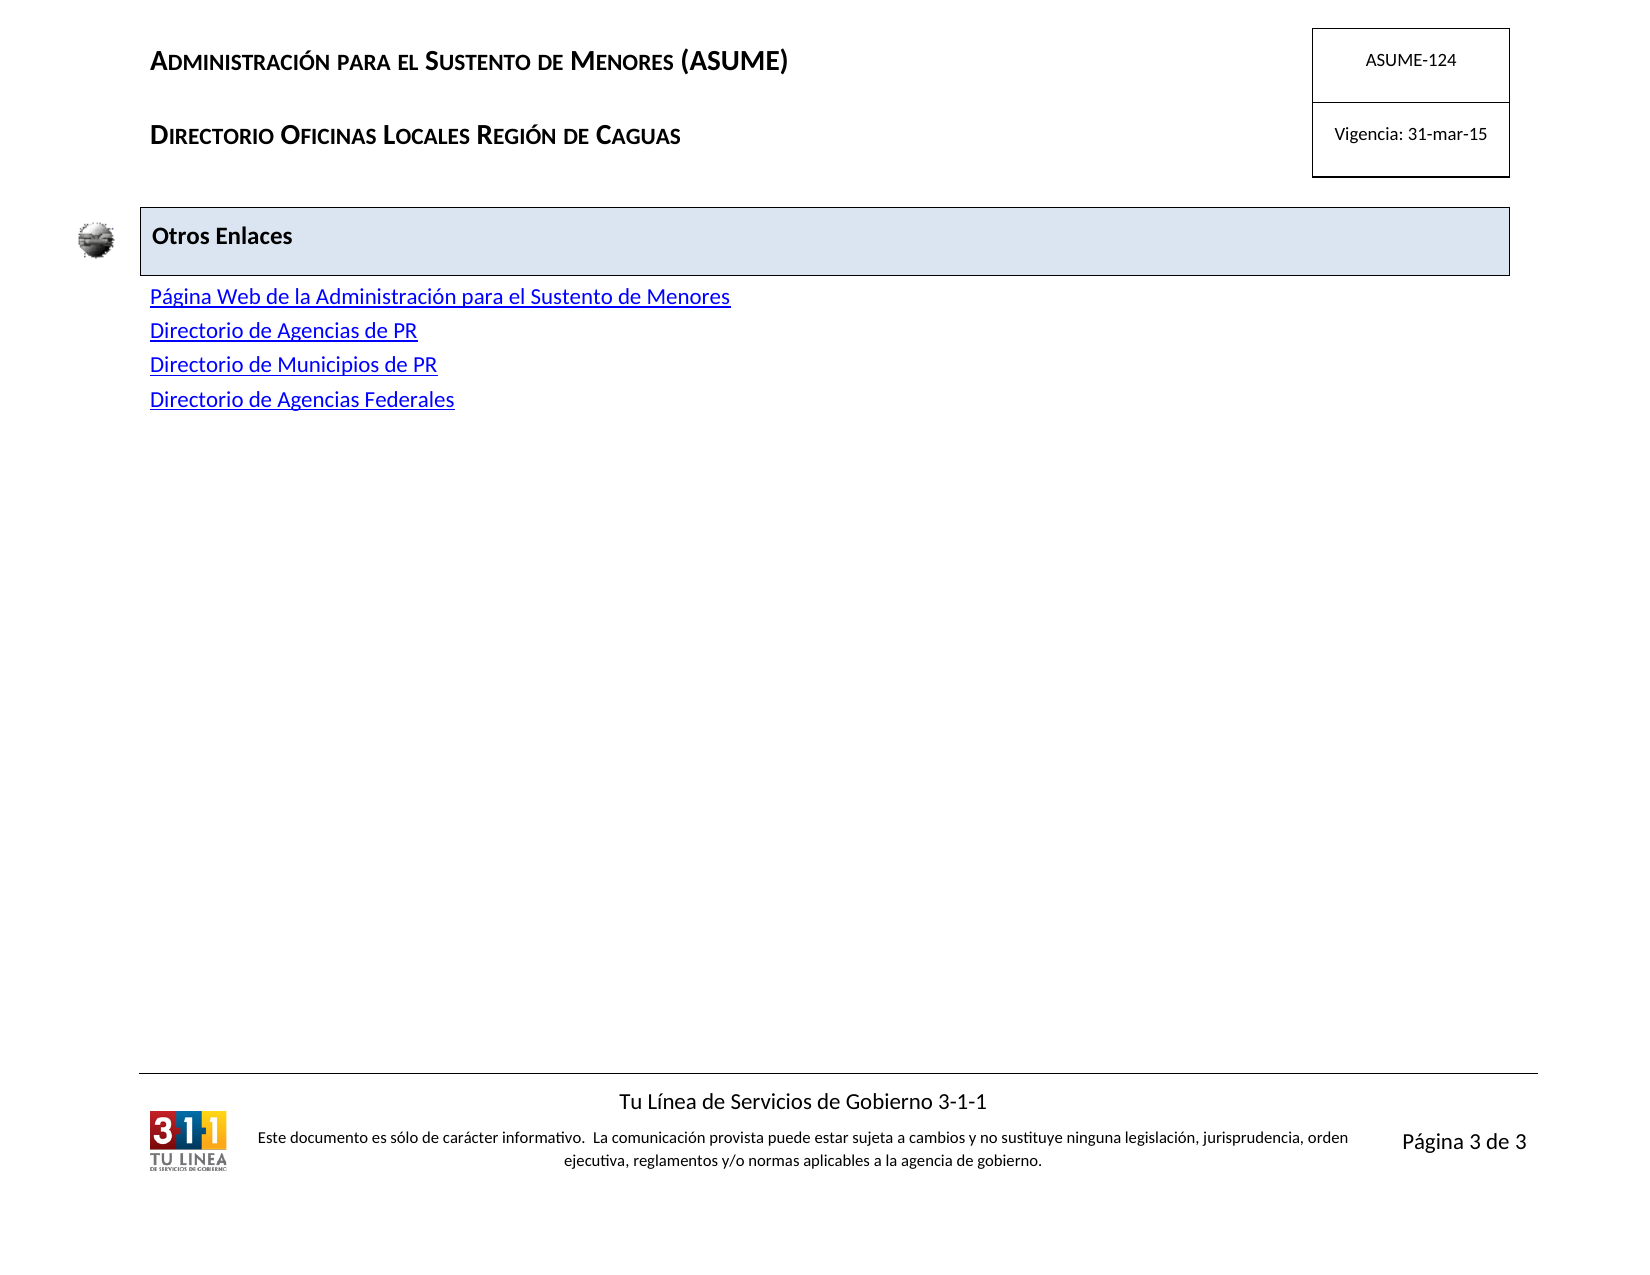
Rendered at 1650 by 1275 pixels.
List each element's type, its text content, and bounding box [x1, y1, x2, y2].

table_header Otros Enlaces [141, 208, 1509, 275]
picture [76, 220, 119, 263]
table_header [66, 207, 140, 275]
text Página Web de la Administración para el Sustento de Menores [150, 282, 1500, 310]
text Directorio de Municipios de PR [150, 351, 1500, 378]
text Directorio de Agencias Federales [150, 385, 1500, 413]
text Directorio de Agencias de PR [150, 316, 1500, 344]
picture [150, 1111, 227, 1171]
